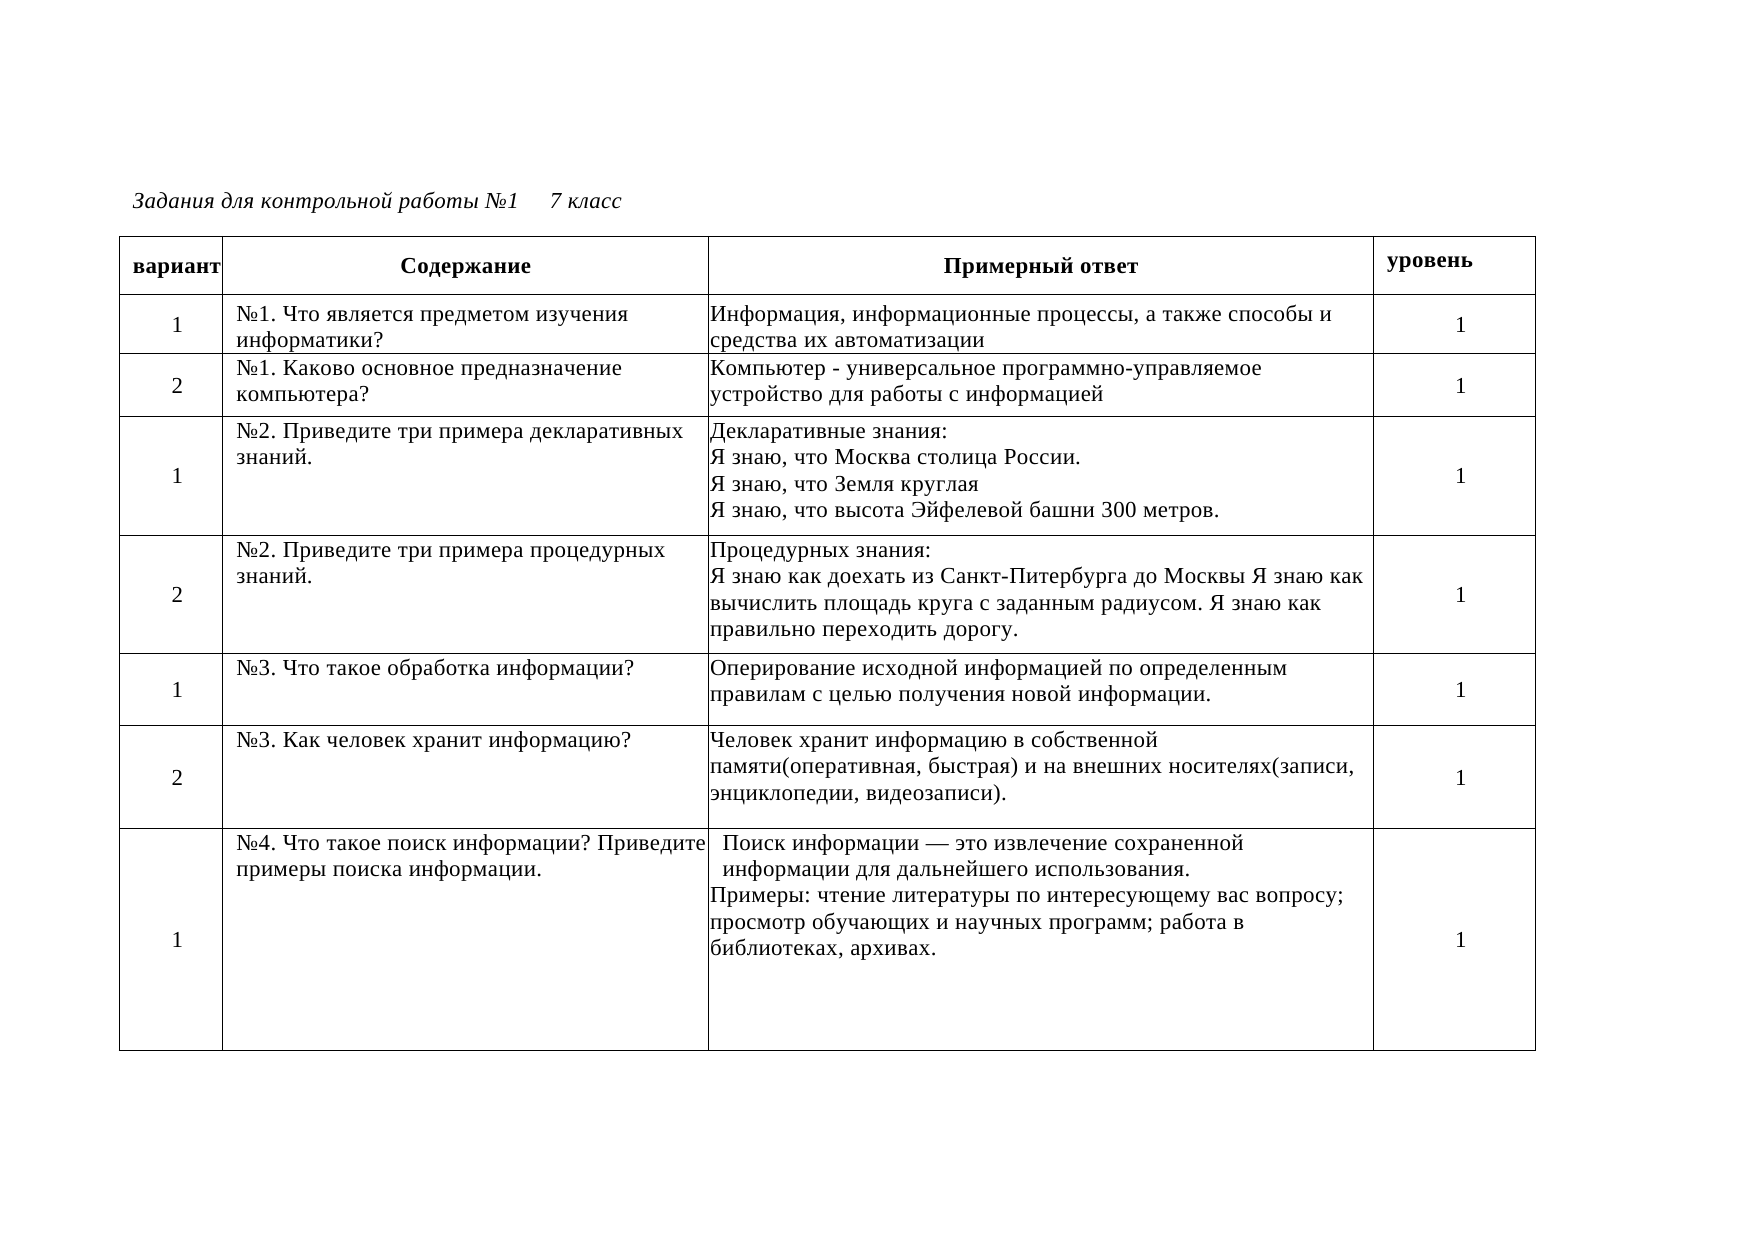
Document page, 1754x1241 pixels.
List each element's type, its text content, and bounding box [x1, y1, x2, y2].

table_cell 1 [1374, 829, 1535, 1050]
table_cell 2 [120, 354, 222, 416]
table_cell №3. Как человек хранит информацию? [223, 726, 708, 828]
table_cell Примерный ответ [709, 237, 1373, 294]
table_cell Содержание [223, 237, 708, 294]
table_cell 1 [1374, 726, 1535, 828]
table_cell 1 [120, 295, 222, 353]
table_cell 1 [1374, 536, 1535, 652]
table_cell 1 [1374, 417, 1535, 535]
table_cell Информация, информационные процессы, а также способы и средства их автоматизации [709, 295, 1373, 353]
table_cell 1 [120, 654, 222, 725]
table_cell №3. Что такое обработка информации? [223, 654, 708, 725]
table_cell №1. Что является предметом изучения информатики? [223, 295, 708, 353]
table_cell Человек хранит информацию в собственной памяти(оперативная, быстрая) и на внешних носителях(записи, энциклопедии, видеозаписи). [709, 726, 1373, 828]
table_cell Поиск информации — это извлечение сохраненной информации для дальнейшего использования. Примеры: чтение литературы по интересующему вас вопросу; просмотр обучающих и научных программ; работа в библиотеках, архивах. [709, 829, 1373, 1050]
table_cell 2 [120, 726, 222, 828]
table_cell 1 [120, 417, 222, 535]
table_cell 1 [1374, 654, 1535, 725]
table_cell вариант [120, 237, 222, 294]
table_cell Компьютер - универсальное программно-управляемое устройство для работы с информацией [709, 354, 1373, 416]
table_cell 2 [120, 536, 222, 652]
table_cell уровень [1374, 237, 1535, 294]
table_cell Оперирование исходной информацией по определенным правилам с целью получения новой информации. [709, 654, 1373, 725]
table_header Задания для контрольной работы №1 7 класс [119, 177, 1536, 236]
table_cell Декларативные знания: Я знаю, что Москва столица России. Я знаю, что Земля круглая Я знаю, что высота Эйфелевой башни 300 метров. [709, 417, 1373, 535]
table_cell №4. Что такое поиск информации? Приведите примеры поиска информации. [223, 829, 708, 1050]
table_cell 1 [1374, 295, 1535, 353]
table_cell №2. Приведите три примера процедурных знаний. [223, 536, 708, 652]
table_cell 1 [120, 829, 222, 1050]
table_cell Процедурных знания: Я знаю как доехать из Санкт-Питербурга до Москвы Я знаю как вычислить площадь круга с заданным радиусом. Я знаю как правильно переходить дорогу. [709, 536, 1373, 652]
table_cell №1. Каково основное предназначение компьютера? [223, 354, 708, 416]
table_cell №2. Приведите три примера декларативных знаний. [223, 417, 708, 535]
table_cell 1 [1374, 354, 1535, 416]
